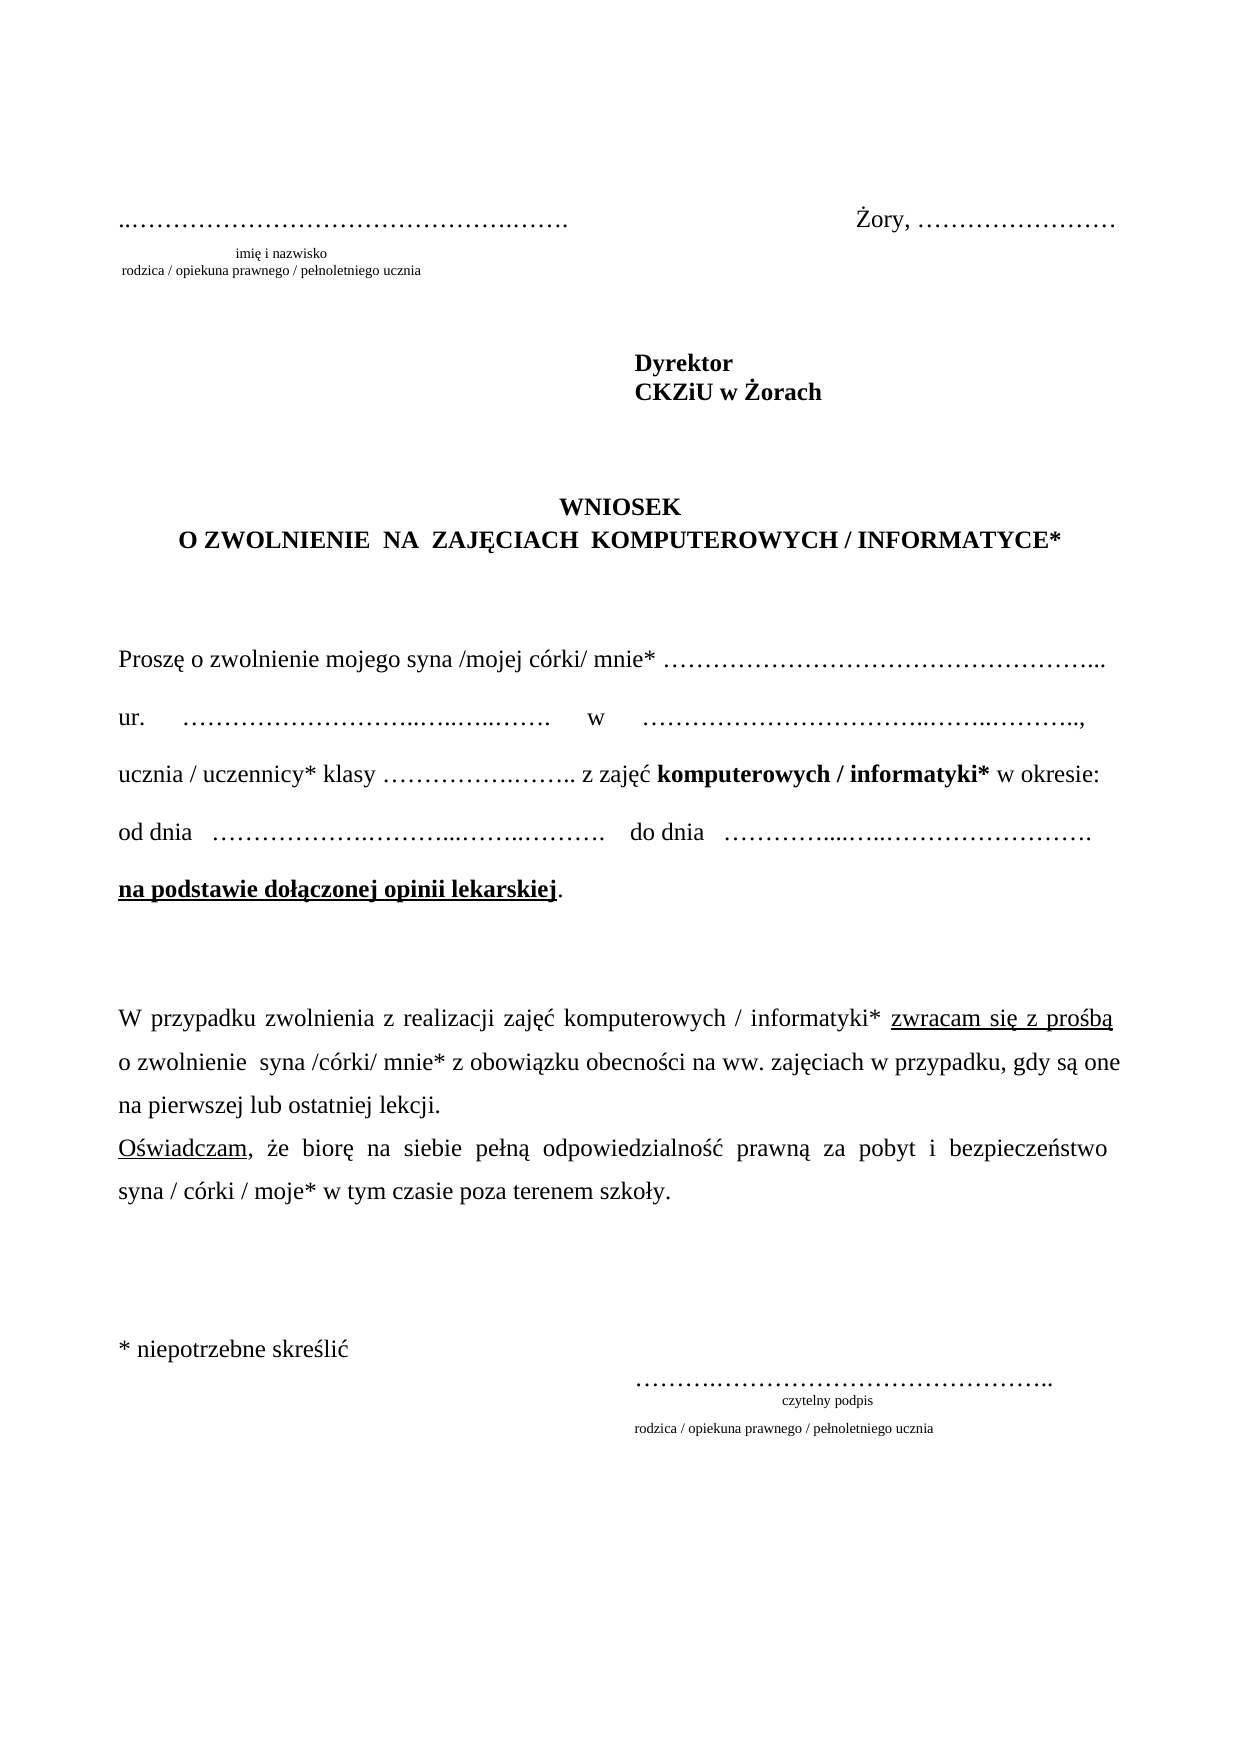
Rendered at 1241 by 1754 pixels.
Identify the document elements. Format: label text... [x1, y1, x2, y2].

text imię i nazwisko rodzica / opiekuna prawnego / pełnoletniego ucznia [118, 233, 1122, 291]
text na podstawie dołączonej opinii lekarskiej. [118, 874, 1122, 903]
text ……….………………………………….. [561, 1363, 1122, 1392]
text CKZiU w Żorach [561, 377, 1122, 406]
text Oświadczam, że biorę na siebie pełną odpowiedzialność prawną za pobyt i bezpieczeństwo syna / córki / moje* w tym czasie poza terenem szkoły. [118, 1133, 1122, 1205]
text * niepotrzebne skreślić [118, 1334, 1122, 1363]
text ..……………………………………….……. Żory, …………………… [118, 204, 1122, 233]
text WNIOSEK O ZWOLNIENIE NA ZAJĘCIACH KOMPUTEROWYCH / INFORMATYCE* [118, 492, 1122, 554]
text Proszę o zwolnienie mojego syna /mojej córki/ mnie* ……………………………………………... [118, 644, 1122, 673]
text czytelny podpis [708, 1392, 1122, 1420]
text rodzica / opiekuna prawnego / pełnoletniego ucznia [634, 1420, 1122, 1449]
text ur. ………………………..…..…..……. w ……………………………..……..……….., ucznia / uczennicy* klasy …………….…….. z zajęć komputerowych / informatyki* w okresie: [118, 702, 1122, 788]
text od dnia ……………….………...……..………. do dnia …………....…..……………………. [118, 817, 1122, 845]
text Dyrektor [561, 348, 1122, 377]
text W przypadku zwolnienia z realizacji zajęć komputerowych / informatyki* zwracam się z prośbą o zwolnienie syna /córki/ mnie* z obowiązku obecności na ww. zajęciach w przypadku, gdy są one na pierwszej lub ostatniej lekcji. [118, 1003, 1122, 1118]
